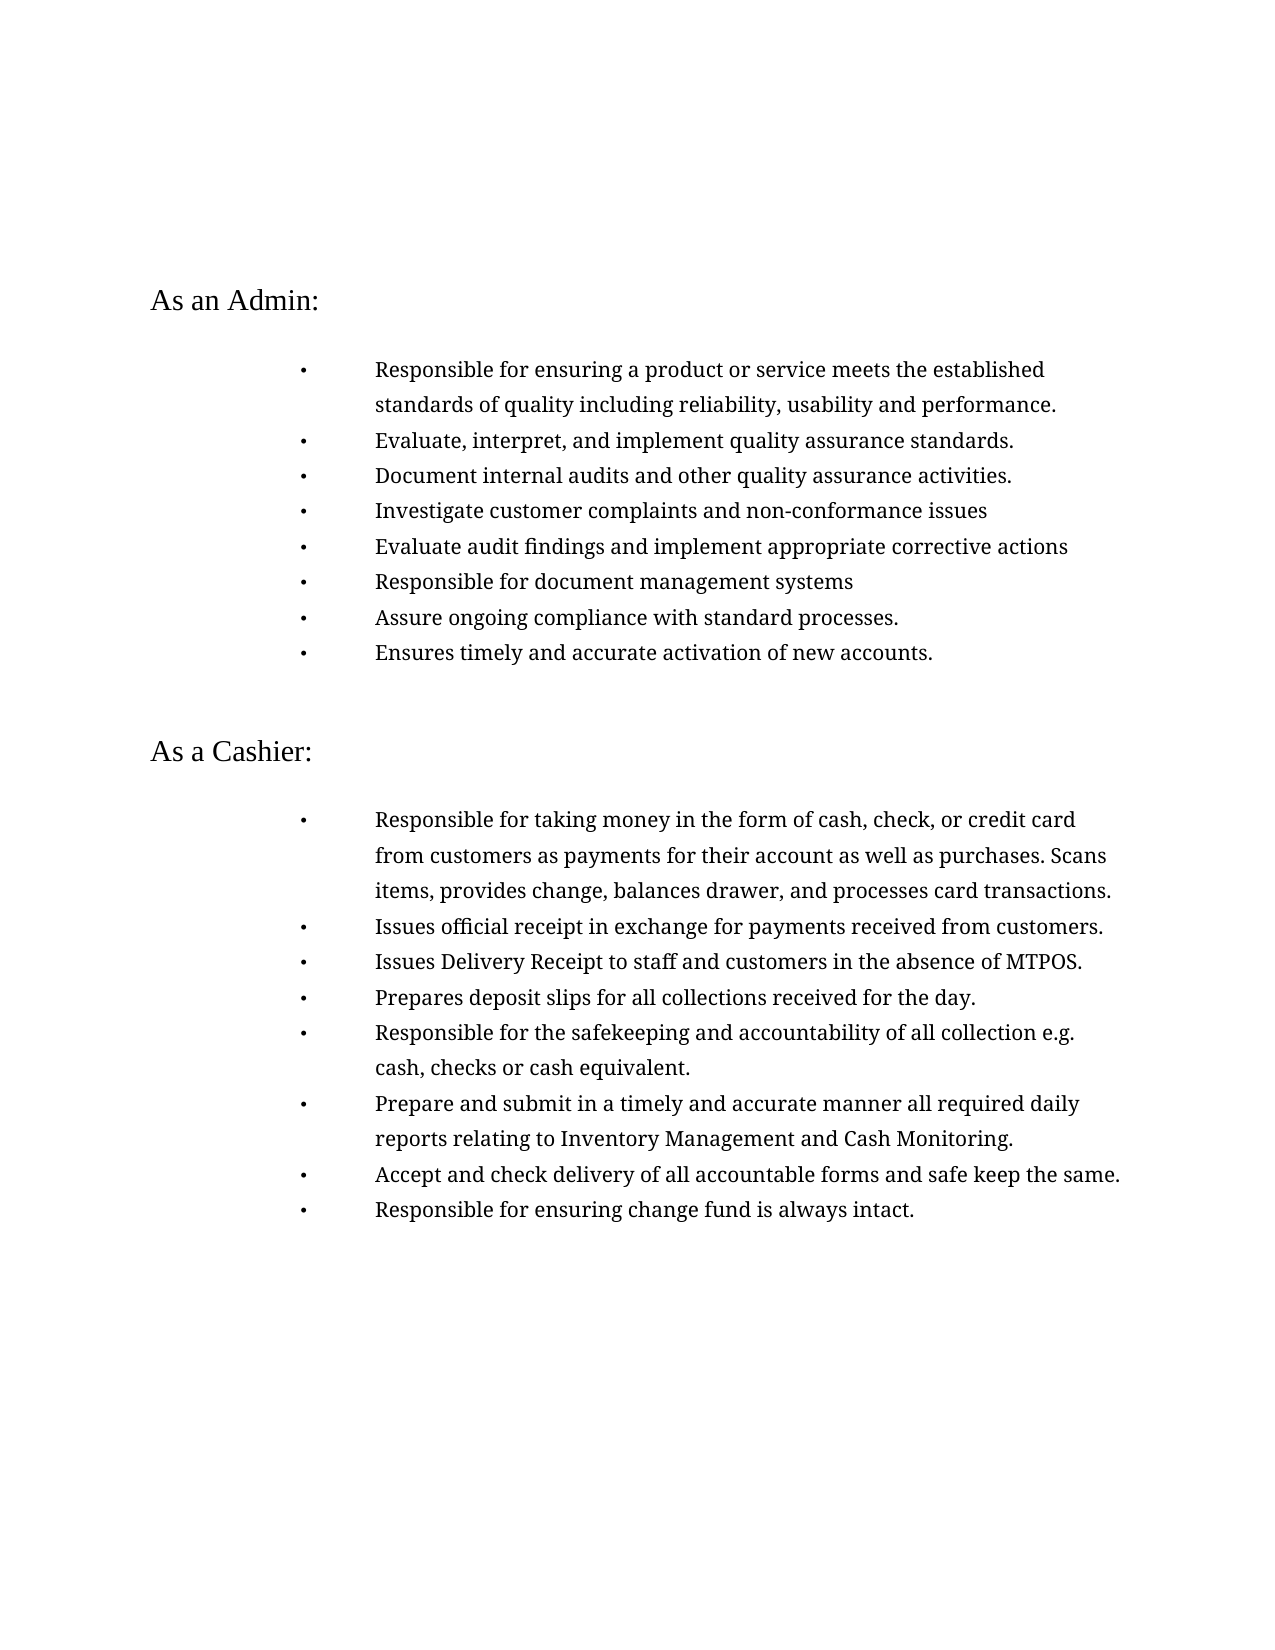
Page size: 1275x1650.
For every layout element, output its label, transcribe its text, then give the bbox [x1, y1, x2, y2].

list Responsible for taking money in the form of cash, check, or credit card from customers as payments for their account as well as purchases. Scans items, provides change, balances drawer, and processes card transactions. [300, 798, 1125, 905]
list Evaluate, interpret, and implement quality assurance standards. [300, 419, 1125, 454]
text As a Cashier: [150, 733, 1125, 768]
list Responsible for ensuring change fund is always intact. [300, 1188, 1125, 1223]
list Issues Delivery Receipt to staff and customers in the absence of MTPOS. [300, 940, 1125, 976]
list Assure ongoing compliance with standard processes. [300, 596, 1125, 631]
list Prepare and submit in a timely and accurate manner all required daily reports relating to Inventory Management and Cash Monitoring. [300, 1082, 1125, 1153]
list Ensures timely and accurate activation of new accounts. [300, 631, 1125, 702]
text As an Admin: [150, 282, 1125, 317]
list Responsible for the safekeeping and accountability of all collection e.g. cash, checks or cash equivalent. [300, 1011, 1125, 1082]
list Accept and check delivery of all accountable forms and safe keep the same. [300, 1153, 1125, 1188]
list Investigate customer complaints and non-conformance issues [300, 489, 1125, 525]
list Evaluate audit findings and implement appropriate corrective actions [300, 525, 1125, 560]
list Issues official receipt in exchange for payments received from customers. [300, 905, 1125, 940]
list Document internal audits and other quality assurance activities. [300, 454, 1125, 489]
list Responsible for document management systems [300, 560, 1125, 596]
list Responsible for ensuring a product or service meets the established standards of quality including reliability, usability and performance. [300, 348, 1125, 419]
list Prepares deposit slips for all collections received for the day. [300, 976, 1125, 1011]
